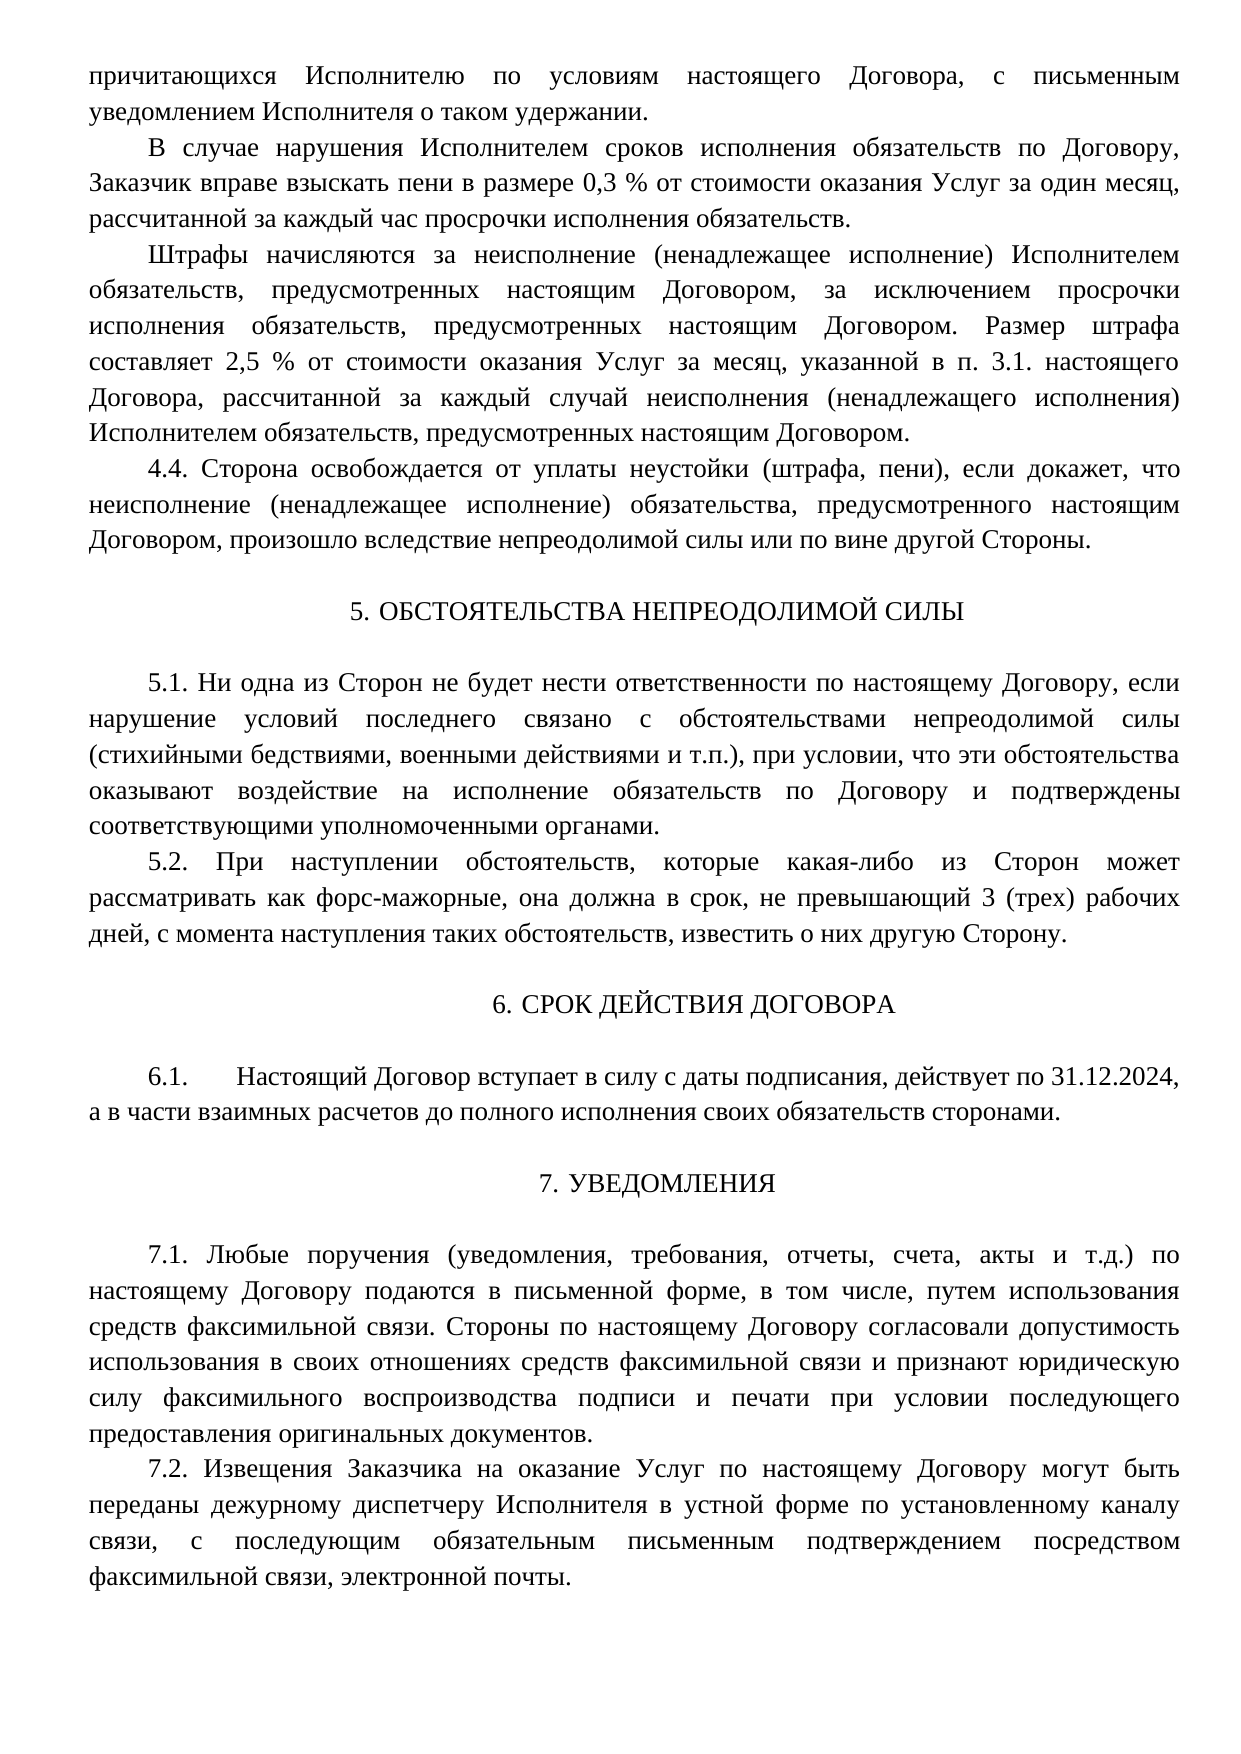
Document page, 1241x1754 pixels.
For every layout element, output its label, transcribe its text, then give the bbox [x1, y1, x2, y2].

list Настоящий Договор вступает в силу с даты подписания, действует по 31.12.2024, а в части взаимных расчетов до полного исполнения своих обязательств сторонами. [89, 1059, 1181, 1126]
list ОБСТОЯТЕЛЬСТВА НЕПРЕОДОЛИМОЙ СИЛЫ [89, 595, 1181, 626]
text 7.1. Любые поручения (уведомления, требования, отчеты, счета, акты и т.д.) по настоящему Договору подаются в письменной форме, в том числе, путем использования средств факсимильной связи. Стороны по настоящему Договору согласовали допустимость использования в своих отношениях средств факсимильной связи и признают юридическую силу факсимильного воспроизводства подписи и печати при условии последующего предоставления оригинальных документов. [89, 1238, 1181, 1448]
text 5.2. При наступлении обстоятельств, которые какая-либо из Сторон может рассматривать как форс-мажорные, она должна в срок, не превышающий 3 (трех) рабочих дней, с момента наступления таких обстоятельств, известить о них другую Сторону. [89, 845, 1181, 948]
text В случае нарушения Исполнителем сроков исполнения обязательств по Договору, Заказчик вправе взыскать пени в размере 0,3 % от стоимости оказания Услуг за один месяц, рассчитанной за каждый час просрочки исполнения обязательств. [89, 131, 1181, 233]
list СРОК ДЕЙСТВИЯ ДОГОВОРА [89, 988, 1181, 1019]
text 4.4. Сторона освобождается от уплаты неустойки (штрафа, пени), если докажет, что неисполнение (ненадлежащее исполнение) обязательства, предусмотренного настоящим Договором, произошло вследствие непреодолимой силы или по вине другой Стороны. [89, 452, 1181, 555]
text Штрафы начисляются за неисполнение (ненадлежащее исполнение) Исполнителем обязательств, предусмотренных настоящим Договором, за исключением просрочки исполнения обязательств, предусмотренных настоящим Договором. Размер штрафа составляет 2,5 % от стоимости оказания Услуг за месяц, указанной в п. 3.1. настоящего Договора, рассчитанной за каждый случай неисполнения (ненадлежащего исполнения) Исполнителем обязательств, предусмотренных настоящим Договором. [89, 238, 1181, 448]
text 7.2. Извещения Заказчика на оказание Услуг по настоящему Договору могут быть переданы дежурному диспетчеру Исполнителя в устной форме по установленному каналу связи, с последующим обязательным письменным подтверждением посредством факсимильной связи, электронной почты. [89, 1453, 1181, 1591]
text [89, 59, 1181, 126]
list УВЕДОМЛЕНИЯ [89, 1167, 1181, 1198]
text 5.1. Ни одна из Сторон не будет нести ответственности по настоящему Договору, если нарушение условий последнего связано с обстоятельствами непреодолимой силы (стихийными бедствиями, военными действиями и т.п.), при условии, что эти обстоятельства оказывают воздействие на исполнение обязательств по Договору и подтверждены соответствующими уполномоченными органами. [89, 667, 1181, 841]
